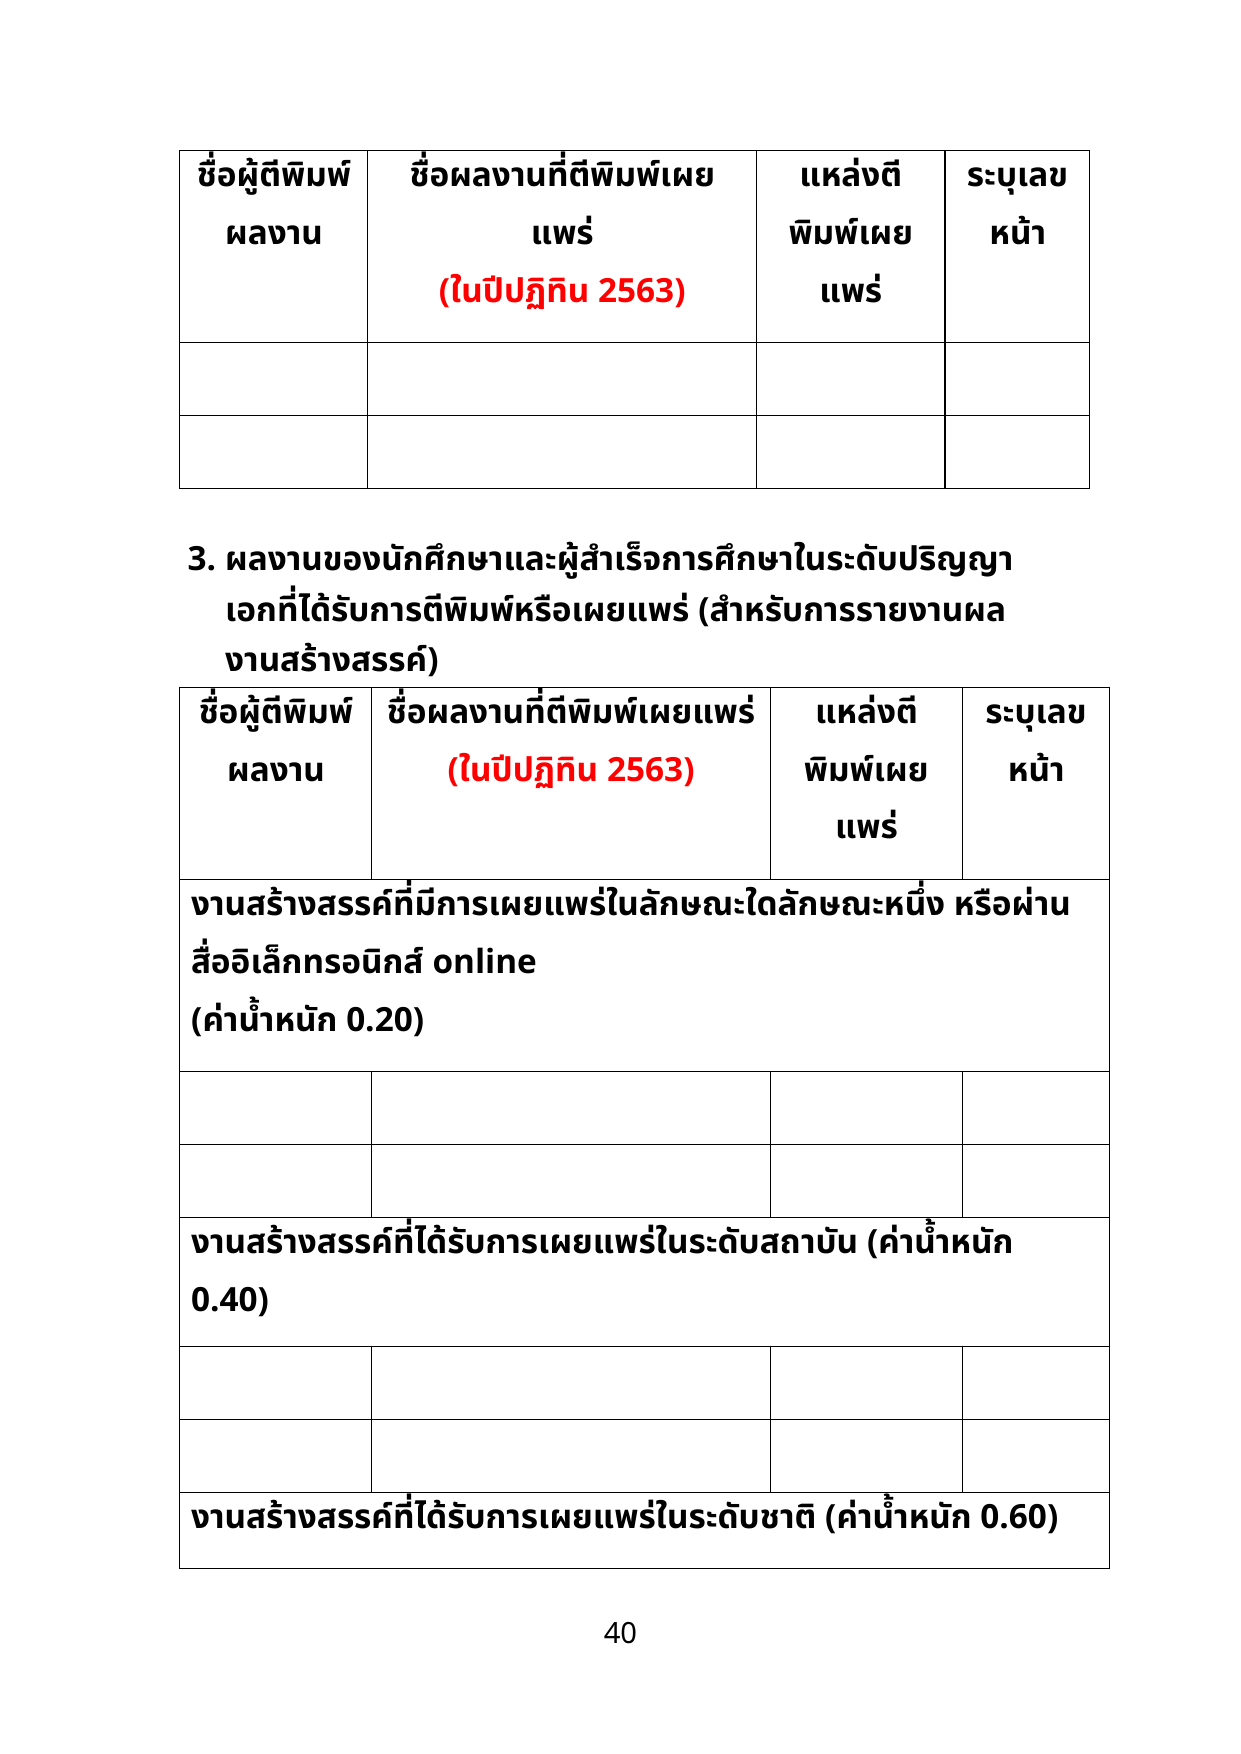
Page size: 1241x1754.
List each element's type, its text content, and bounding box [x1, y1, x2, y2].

table_cell [180, 1420, 371, 1492]
table_cell งานสร้างสรรค์ที่มีการเผยแพร่ในลักษณะใดลักษณะหนึ่ง หรือผ่านสื่ออิเล็กทรอนิกส์ online (ค่าน้ำหนัก 0.20) [180, 880, 1109, 1071]
table_cell [946, 416, 1089, 488]
table_cell [372, 1072, 770, 1144]
table_header แหล่งตีพิมพ์เผยแพร่ [757, 151, 944, 342]
table_cell [180, 1072, 371, 1144]
table_header ระบุเลขหน้า [963, 688, 1109, 878]
table_cell [372, 1145, 770, 1217]
table_header ชื่อผู้ตีพิมพ์ผลงาน [180, 151, 367, 342]
table_cell [180, 343, 367, 415]
table_header ระบุเลขหน้า [946, 151, 1089, 342]
table_cell [757, 416, 944, 488]
table_cell [180, 416, 367, 488]
table_cell [771, 1145, 962, 1217]
table_header ชื่อผลงานที่ตีพิมพ์เผยแพร่ (ในปีปฏิทิน 2563) [368, 151, 756, 342]
table_cell [771, 1420, 962, 1492]
table_cell งานสร้างสรรค์ที่ได้รับการเผยแพร่ในระดับชาติ (ค่าน้ำหนัก 0.60) [180, 1493, 1109, 1568]
table_cell [771, 1347, 962, 1418]
table_header ชื่อผู้ตีพิมพ์ผลงาน [180, 688, 371, 878]
table_cell [180, 1347, 371, 1418]
table_header ชื่อผลงานที่ตีพิมพ์เผยแพร่ (ในปีปฏิทิน 2563) [372, 688, 770, 878]
table_cell [368, 343, 756, 415]
table_cell [757, 343, 944, 415]
table_cell [963, 1347, 1109, 1418]
table_cell [963, 1145, 1109, 1217]
table_cell [963, 1072, 1109, 1144]
table_cell [771, 1072, 962, 1144]
list ผลงานของนักศึกษาและผู้สำเร็จการศึกษาในระดับปริญญาเอกที่ได้รับการตีพิมพ์หรือเผยแพร่ (สำหรับการรายงานผลงานสร้างสรรค์) [187, 535, 1049, 687]
table_cell [368, 416, 756, 488]
table_cell [963, 1420, 1109, 1492]
table_cell [372, 1347, 770, 1418]
table_cell [946, 343, 1089, 415]
table_cell งานสร้างสรรค์ที่ได้รับการเผยแพร่ในระดับสถาบัน (ค่าน้ำหนัก 0.40) [180, 1218, 1109, 1346]
table_cell [372, 1420, 770, 1492]
table_header แหล่งตีพิมพ์เผยแพร่ [771, 688, 962, 878]
table_cell [180, 1145, 371, 1217]
